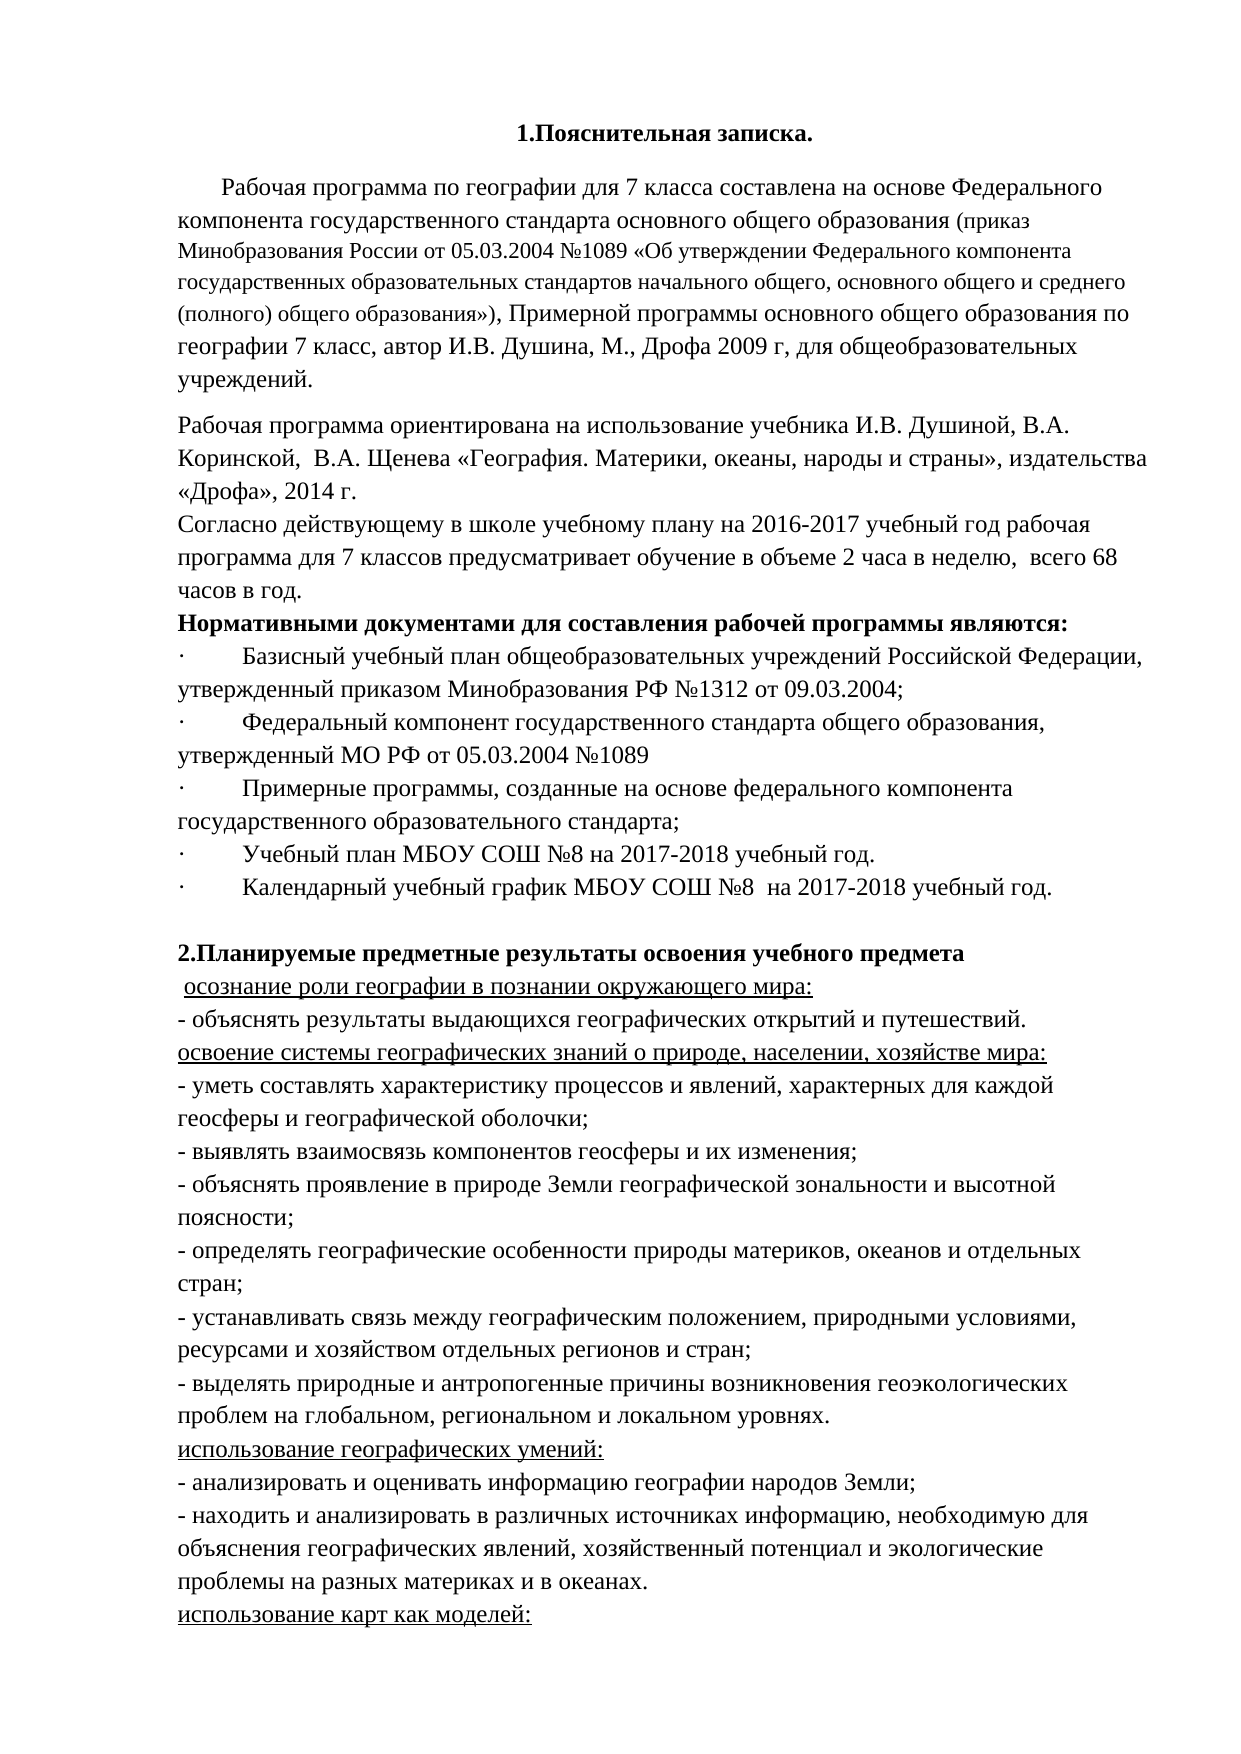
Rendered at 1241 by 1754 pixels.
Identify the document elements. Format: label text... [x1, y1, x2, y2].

text - находить и анализировать в различных источниках информацию, необходимую для объяснения географических явлений, хозяйственный потенциал и экологические проблемы на разных материках и в океанах. [177, 1500, 1152, 1594]
text · Федеральный компонент государственного стандарта общего образования, утвержденный МО РФ от 05.03.2004 №1089 [177, 707, 1152, 769]
text - уметь составлять характеристику процессов и явлений, характерных для каждой геосферы и географической оболочки; [177, 1070, 1152, 1132]
text - выявлять взаимосвязь компонентов геосферы и их изменения; [177, 1136, 1152, 1165]
text · Примерные программы, созданные на основе федерального компонента государственного образовательного стандарта; [177, 773, 1152, 835]
text · Базисный учебный план общеобразовательных учреждений Российской Федерации, утвержденный приказом Минобразования РФ №1312 от 09.03.2004; [177, 641, 1152, 703]
text · Учебный план МБОУ СОШ №8 на 2017-2018 учебный год. [177, 839, 1152, 868]
text использование карт как моделей: [177, 1599, 1152, 1627]
text освоение системы географических знаний о природе, населении, хозяйстве мира: [177, 1037, 1152, 1066]
text - устанавливать связь между географическим положением, природными условиями, ресурсами и хозяйством отдельных регионов и стран; [177, 1302, 1152, 1363]
text 1.Пояснительная записка. [177, 118, 1152, 147]
text 2.Планируемые предметные результаты освоения учебного предмета [177, 938, 1152, 967]
text осознание роли географии в познании окружающего мира: [177, 971, 1152, 1000]
text Нормативными документами для составления рабочей программы являются: [177, 608, 1152, 637]
text · Календарный учебный график МБОУ СОШ №8 на 2017-2018 учебный год. [177, 872, 1152, 901]
text использование географических умений: [177, 1434, 1152, 1462]
text - объяснять результаты выдающихся географических открытий и путешествий. [177, 1004, 1152, 1033]
text Рабочая программа ориентирована на использование учебника И.В. Душиной, В.А. Коринской, В.А. Щенева «География. Материки, океаны, народы и страны», издательства «Дрофа», 2014 г. Согласно действующему в школе учебному плану на 2016-2017 учебный год рабочая программа для 7 классов предусматривает обучение в объеме 2 часа в неделю, всего 68 часов в год. [177, 410, 1152, 604]
text - определять географические особенности природы материков, океанов и отдельных стран; [177, 1236, 1152, 1297]
text Рабочая программа по географии для 7 класса составлена на основе Федерального компонента государственного стандарта основного общего образования (приказ Минобразования России от 05.03.2004 №1089 «Об утверждении Федерального компонента государственных образовательных стандартов начального общего, основного общего и среднего (полного) общего образования»), Примерной программы основного общего образования по географии 7 класс, автор И.В. Душина, М., Дрофа 2009 г, для общеобразовательных учреждений. [177, 172, 1152, 393]
text - анализировать и оценивать информацию географии народов Земли; [177, 1467, 1152, 1495]
text - выделять природные и антропогенные причины возникновения геоэкологических проблем на глобальном, региональном и локальном уровнях. [177, 1368, 1152, 1429]
text - объяснять проявление в природе Земли географической зональности и высотной поясности; [177, 1169, 1152, 1231]
